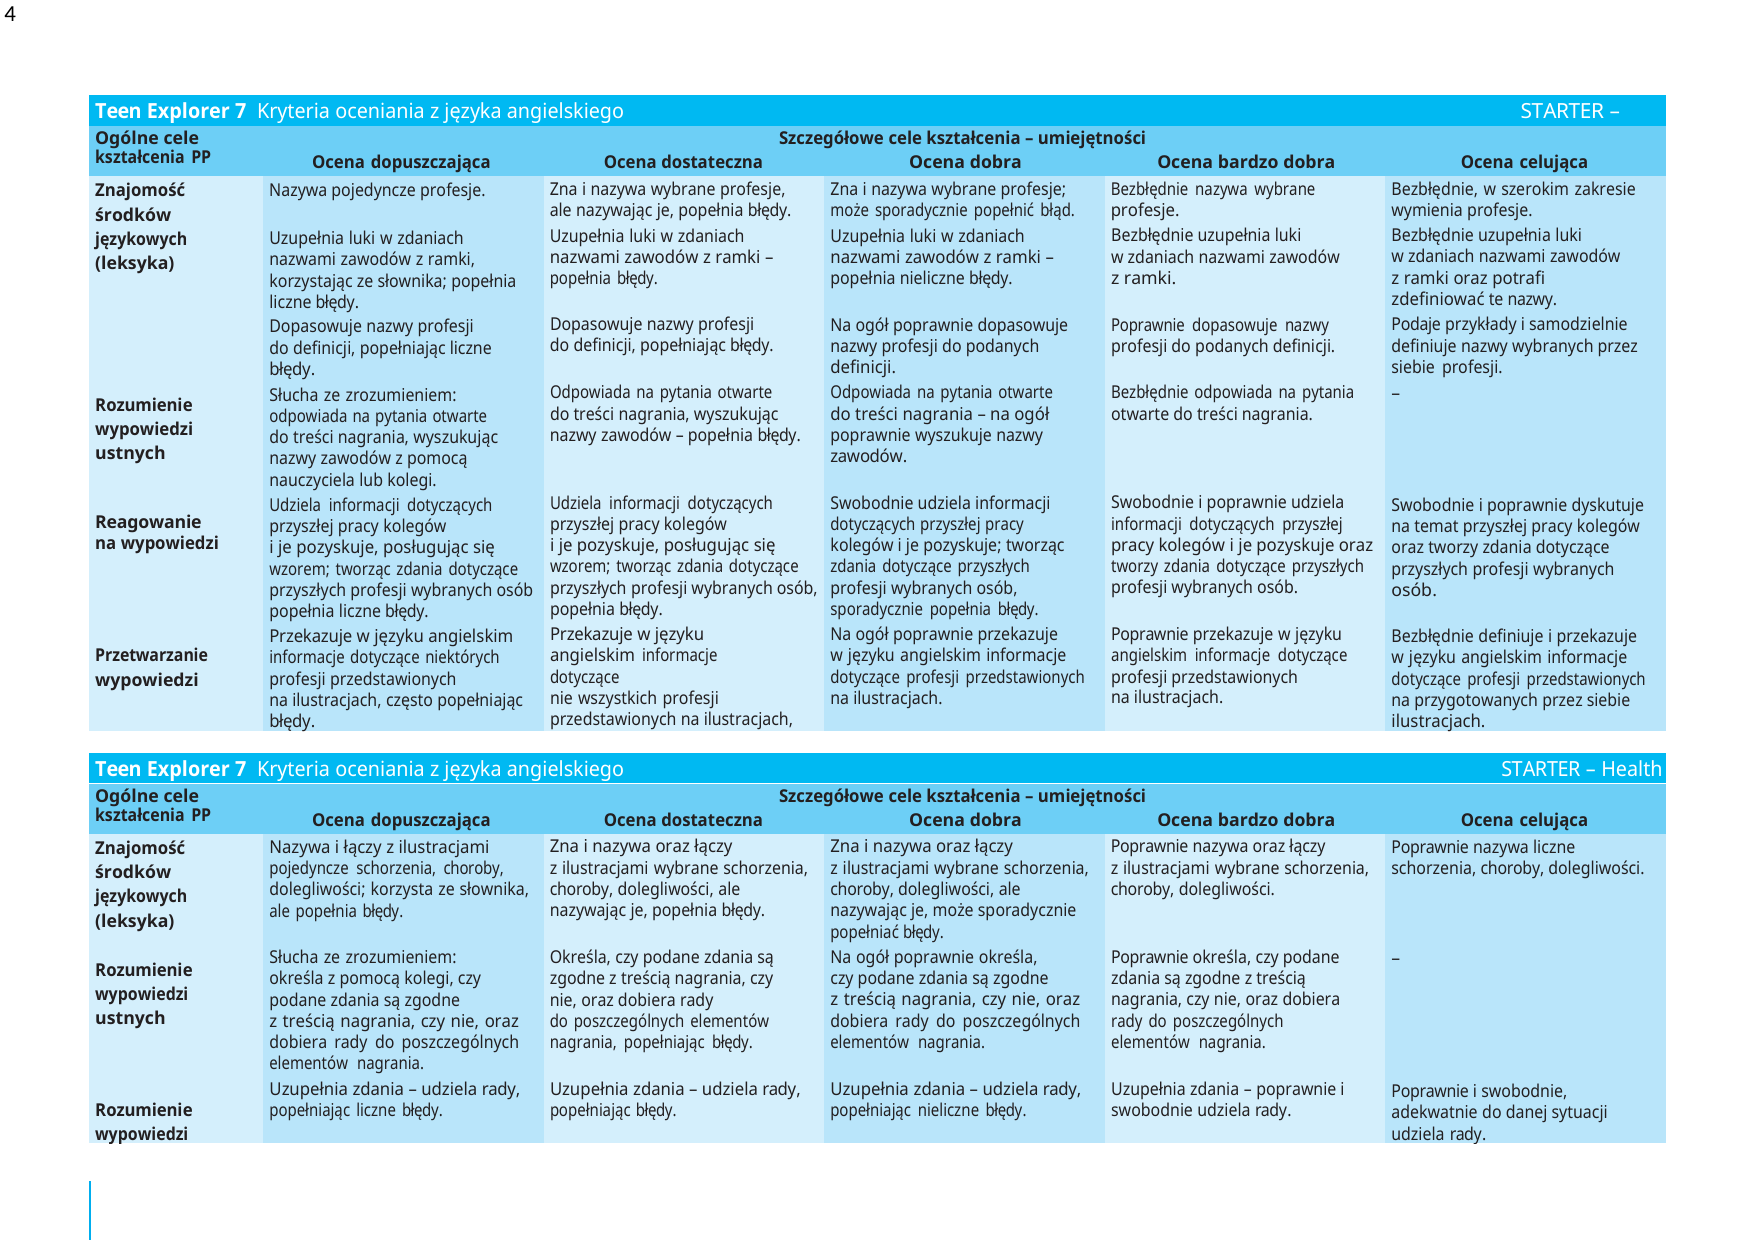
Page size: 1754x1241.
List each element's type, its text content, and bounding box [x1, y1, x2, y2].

table_cell Zna i nazywa oraz łączy z ilustracjami wybrane schorzenia, choroby, dolegliwości, ale nazywając je, popełnia błędy. Określa, czy podane zdania są zgodne z treścią nagrania, czy nie, oraz dobiera rady do poszczególnych elementów nagrania, popełniając błędy. Uzupełnia zdania – udziela rady, popełniając błędy. [544, 834, 824, 1143]
table_cell Znajomość środków językowych (leksyka) Rozumienie wypowiedzi ustnych Rozumienie wypowiedzi ustnych [89, 834, 263, 1143]
table_cell Nazywa pojedyncze profesje. Uzupełnia luki w zdaniach nazwami zawodów z ramki, korzystając ze słownika; popełnia liczne błędy. Dopasowuje nazwy profesji do definicji, popełniając liczne błędy. Słucha ze zrozumieniem: odpowiada na pytania otwarte do treści nagrania, wyszukując nazwy zawodów z pomocą nauczyciela lub kolegi. Udziela informacji dotyczących przyszłej pracy kolegów i je pozyskuje, posługując się wzorem; tworząc zdania dotyczące przyszłych profesji wybranych osób popełnia liczne błędy. Przekazuje w języku angielskim informacje dotyczące niektórych profesji przedstawionych na ilustracjach, często popełniając błędy. [263, 176, 544, 731]
table_header Teen Explorer 7 Kryteria oceniania z języka angielskiego STARTER – Health [89, 753, 1666, 783]
table_cell Bezbłędnie nazywa wybrane profesje. Bezbłędnie uzupełnia luki w zdaniach nazwami zawodów z ramki. Poprawnie dopasowuje nazwy profesji do podanych definicji. Bezbłędnie odpowiada na pytania otwarte do treści nagrania. Swobodnie i poprawnie udziela informacji dotyczących przyszłej pracy kolegów i je pozyskuje oraz tworzy zdania dotyczące przyszłych profesji wybranych osób. Poprawnie przekazuje w języku angielskim informacje dotyczące profesji przedstawionych na ilustracjach. [1105, 176, 1385, 731]
table_cell Znajomość środków językowych (leksyka) Rozumienie wypowiedzi ustnych Reagowanie na wypowiedzi Przetwarzanie wypowiedzi [89, 176, 263, 731]
table_cell Zna i nazywa wybrane profesje, ale nazywając je, popełnia błędy. Uzupełnia luki w zdaniach nazwami zawodów z ramki – popełnia błędy. Dopasowuje nazwy profesji do definicji, popełniając błędy. Odpowiada na pytania otwarte do treści nagrania, wyszukując nazwy zawodów – popełnia błędy. Udziela informacji dotyczących przyszłej pracy kolegów i je pozyskuje, posługując się wzorem; tworząc zdania dotyczące przyszłych profesji wybranych osób, popełnia błędy. Przekazuje w języku angielskim informacje dotyczące nie wszystkich profesji przedstawionych na ilustracjach, popełniając błędy. [544, 176, 824, 731]
table_cell Nazywa i łączy z ilustracjami pojedyncze schorzenia, choroby, dolegliwości; korzysta ze słownika, ale popełnia błędy. Słucha ze zrozumieniem: określa z pomocą kolegi, czy podane zdania są zgodne z treścią nagrania, czy nie, oraz dobiera rady do poszczególnych elementów nagrania. Uzupełnia zdania – udziela rady, popełniając liczne błędy. [263, 834, 544, 1143]
table_cell Poprawnie nazywa oraz łączy z ilustracjami wybrane schorzenia, choroby, dolegliwości. Poprawnie określa, czy podane zdania są zgodne z treścią nagrania, czy nie, oraz dobiera rady do poszczególnych elementów nagrania. Uzupełnia zdania – poprawnie i swobodnie udziela rady. [1105, 834, 1385, 1143]
table_cell Zna i nazywa wybrane profesje; może sporadycznie popełnić błąd. Uzupełnia luki w zdaniach nazwami zawodów z ramki – popełnia nieliczne błędy. Na ogół poprawnie dopasowuje nazwy profesji do podanych definicji. Odpowiada na pytania otwarte do treści nagrania – na ogół poprawnie wyszukuje nazwy zawodów. Swobodnie udziela informacji dotyczących przyszłej pracy kolegów i je pozyskuje; tworząc zdania dotyczące przyszłych profesji wybranych osób, sporadycznie popełnia błędy. Na ogół poprawnie przekazuje w języku angielskim informacje dotyczące profesji przedstawionych na ilustracjach. [824, 176, 1105, 731]
table_cell Ogólne cele Szczegółowe cele kształcenia – umiejętności kształcenia PP Ocena dopuszczająca Ocena dostateczna Ocena dobra Ocena bardzo dobra Ocena celująca [89, 126, 1666, 176]
table_cell Zna i nazywa oraz łączy z ilustracjami wybrane schorzenia, choroby, dolegliwości, ale nazywając je, może sporadycznie popełniać błędy. Na ogół poprawnie określa, czy podane zdania są zgodne z treścią nagrania, czy nie, oraz dobiera rady do poszczególnych elementów nagrania. Uzupełnia zdania – udziela rady, popełniając nieliczne błędy. [824, 834, 1105, 1143]
table_cell Ogólne cele Szczegółowe cele kształcenia – umiejętności kształcenia PP Ocena dopuszczająca Ocena dostateczna Ocena dobra Ocena bardzo dobra Ocena celująca [89, 784, 1666, 834]
table_header Teen Explorer 7 Kryteria oceniania z języka angielskiego STARTER – Jobs [89, 95, 1666, 126]
table_cell Bezbłędnie, w szerokim zakresie wymienia profesje. Bezbłędnie uzupełnia luki w zdaniach nazwami zawodów z ramki oraz potrafi zdefiniować te nazwy. Podaje przykłady i samodzielnie definiuje nazwy wybranych przez siebie profesji. – Swobodnie i poprawnie dyskutuje na temat przyszłej pracy kolegów oraz tworzy zdania dotyczące przyszłych profesji wybranych osób. Bezbłędnie definiuje i przekazuje w języku angielskim informacje dotyczące profesji przedstawionych na przygotowanych przez siebie ilustracjach. [1385, 176, 1666, 731]
table_cell Poprawnie nazywa liczne schorzenia, choroby, dolegliwości. – Poprawnie i swobodnie, adekwatnie do danej sytuacji udziela rady. [1385, 834, 1666, 1143]
